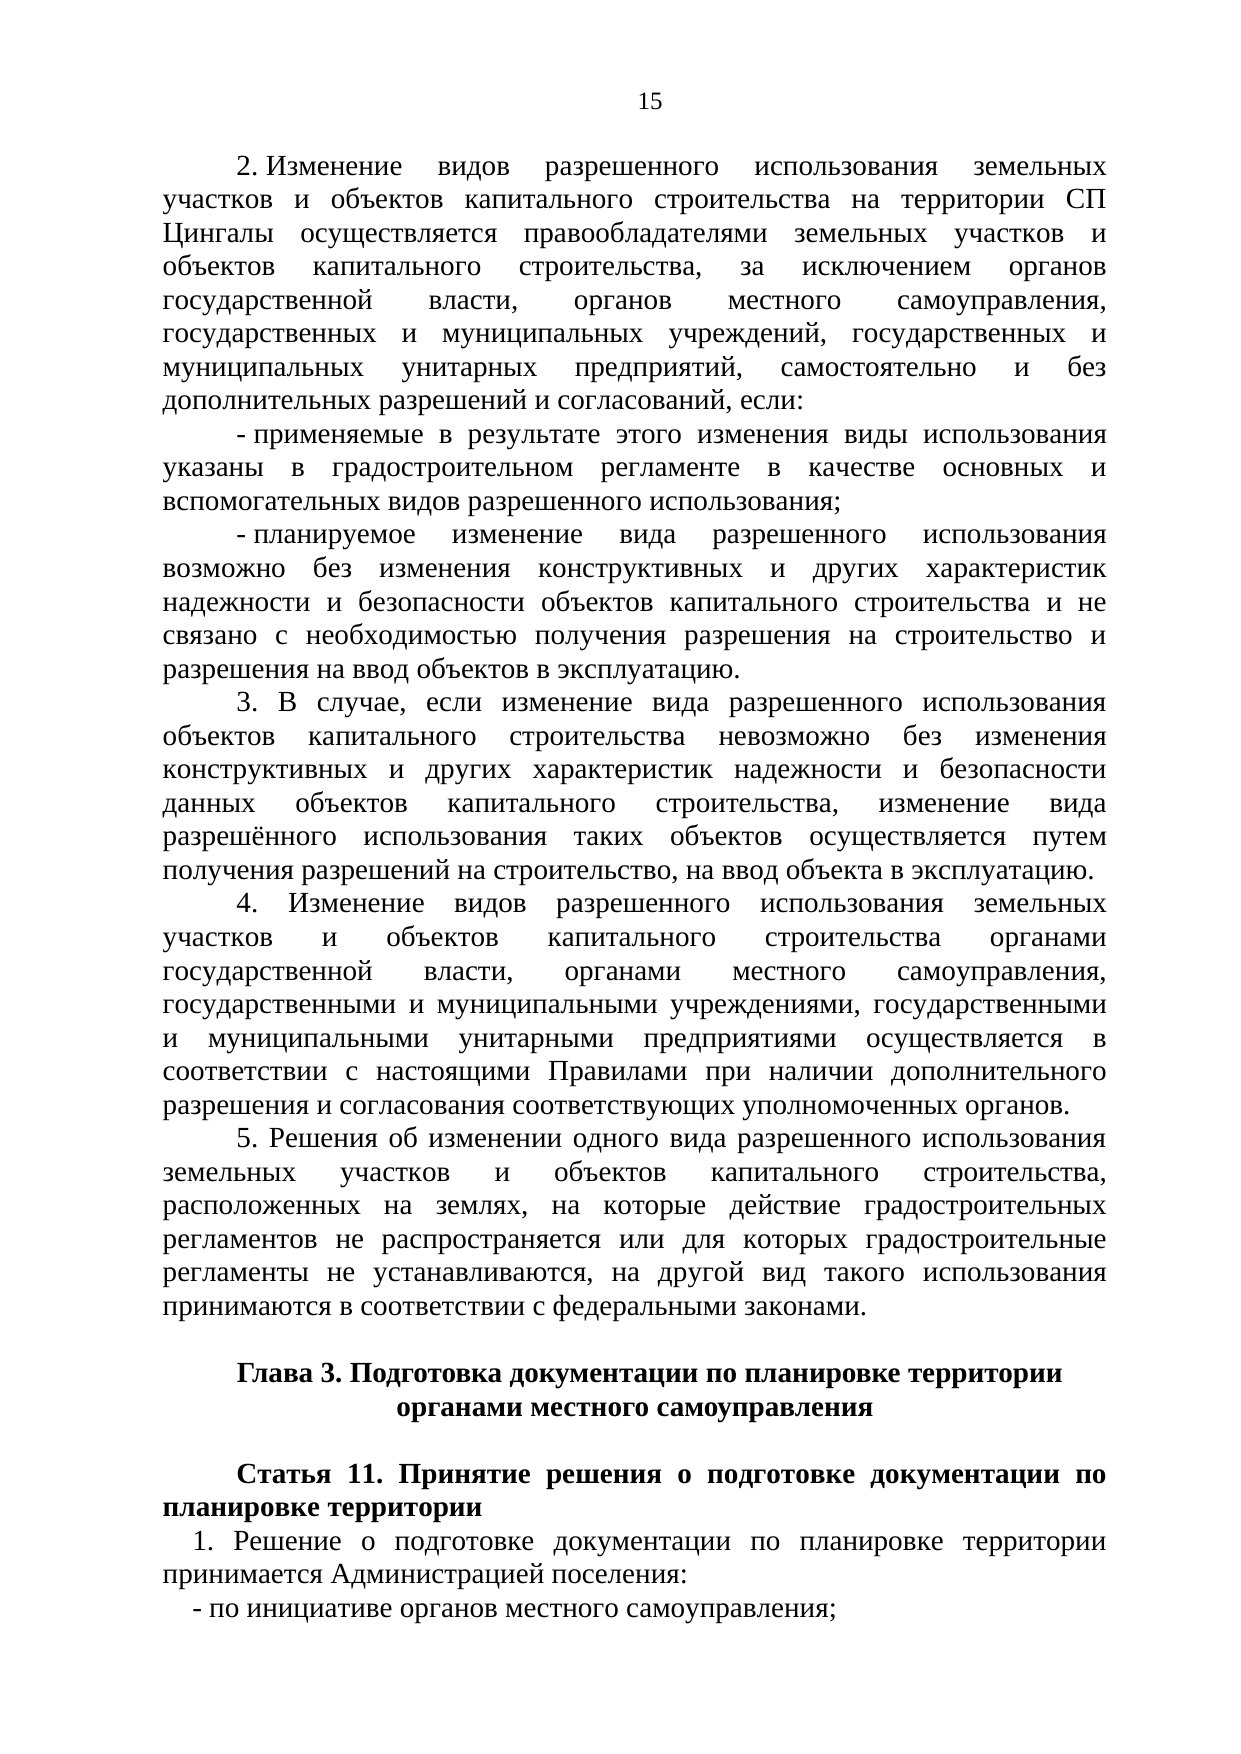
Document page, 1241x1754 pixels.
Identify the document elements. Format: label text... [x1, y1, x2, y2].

text 2. Изменение видов разрешенного использования земельных участков и объектов капитального строительства на территории СП Цингалы осуществляется правообладателями земельных участков и объектов капитального строительства, за исключением органов государственной власти, органов местного самоуправления, государственных и муниципальных учреждений, государственных и муниципальных унитарных предприятий, самостоятельно и без дополнительных разрешений и согласований, если: [162, 148, 1107, 416]
text 1. Решение о подготовке документации по планировке территории принимается Администрацией поселения: [162, 1523, 1107, 1590]
text Статья 11. Принятие решения о подготовке документации по планировке территории [162, 1456, 1107, 1523]
text 3. В случае, если изменение вида разрешенного использования объектов капитального строительства невозможно без изменения конструктивных и других характеристик надежности и безопасности данных объектов капитального строительства, изменение вида разрешённого использования таких объектов осуществляется путем получения разрешений на строительство, на ввод объекта в эксплуатацию. [162, 684, 1107, 886]
text - применяемые в результате этого изменения виды использования указаны в градостроительном регламенте в качестве основных и вспомогательных видов разрешенного использования; [162, 416, 1107, 517]
text Глава 3. Подготовка документации по планировке территории органами местного самоуправления [162, 1355, 1107, 1422]
text 5. Решения об изменении одного вида разрешенного использования земельных участков и объектов капитального строительства, расположенных на землях, на которые действие градостроительных регламентов не распространяется или для которых градостроительные регламенты не устанавливаются, на другой вид такого использования принимаются в соответствии с федеральными законами. [162, 1120, 1107, 1322]
text - по инициативе органов местного самоуправления; [162, 1590, 1107, 1623]
text 4. Изменение видов разрешенного использования земельных участков и объектов капитального строительства органами государственной власти, органами местного самоуправления, государственными и муниципальными учреждениями, государственными и муниципальными унитарными предприятиями осуществляется в соответствии с настоящими Правилами при наличии дополнительного разрешения и согласования соответствующих уполномоченных органов. [162, 886, 1107, 1120]
text - планируемое изменение вида разрешенного использования возможно без изменения конструктивных и других характеристик надежности и безопасности объектов капитального строительства и не связано с необходимостью получения разрешения на строительство и разрешения на ввод объектов в эксплуатацию. [162, 517, 1107, 684]
